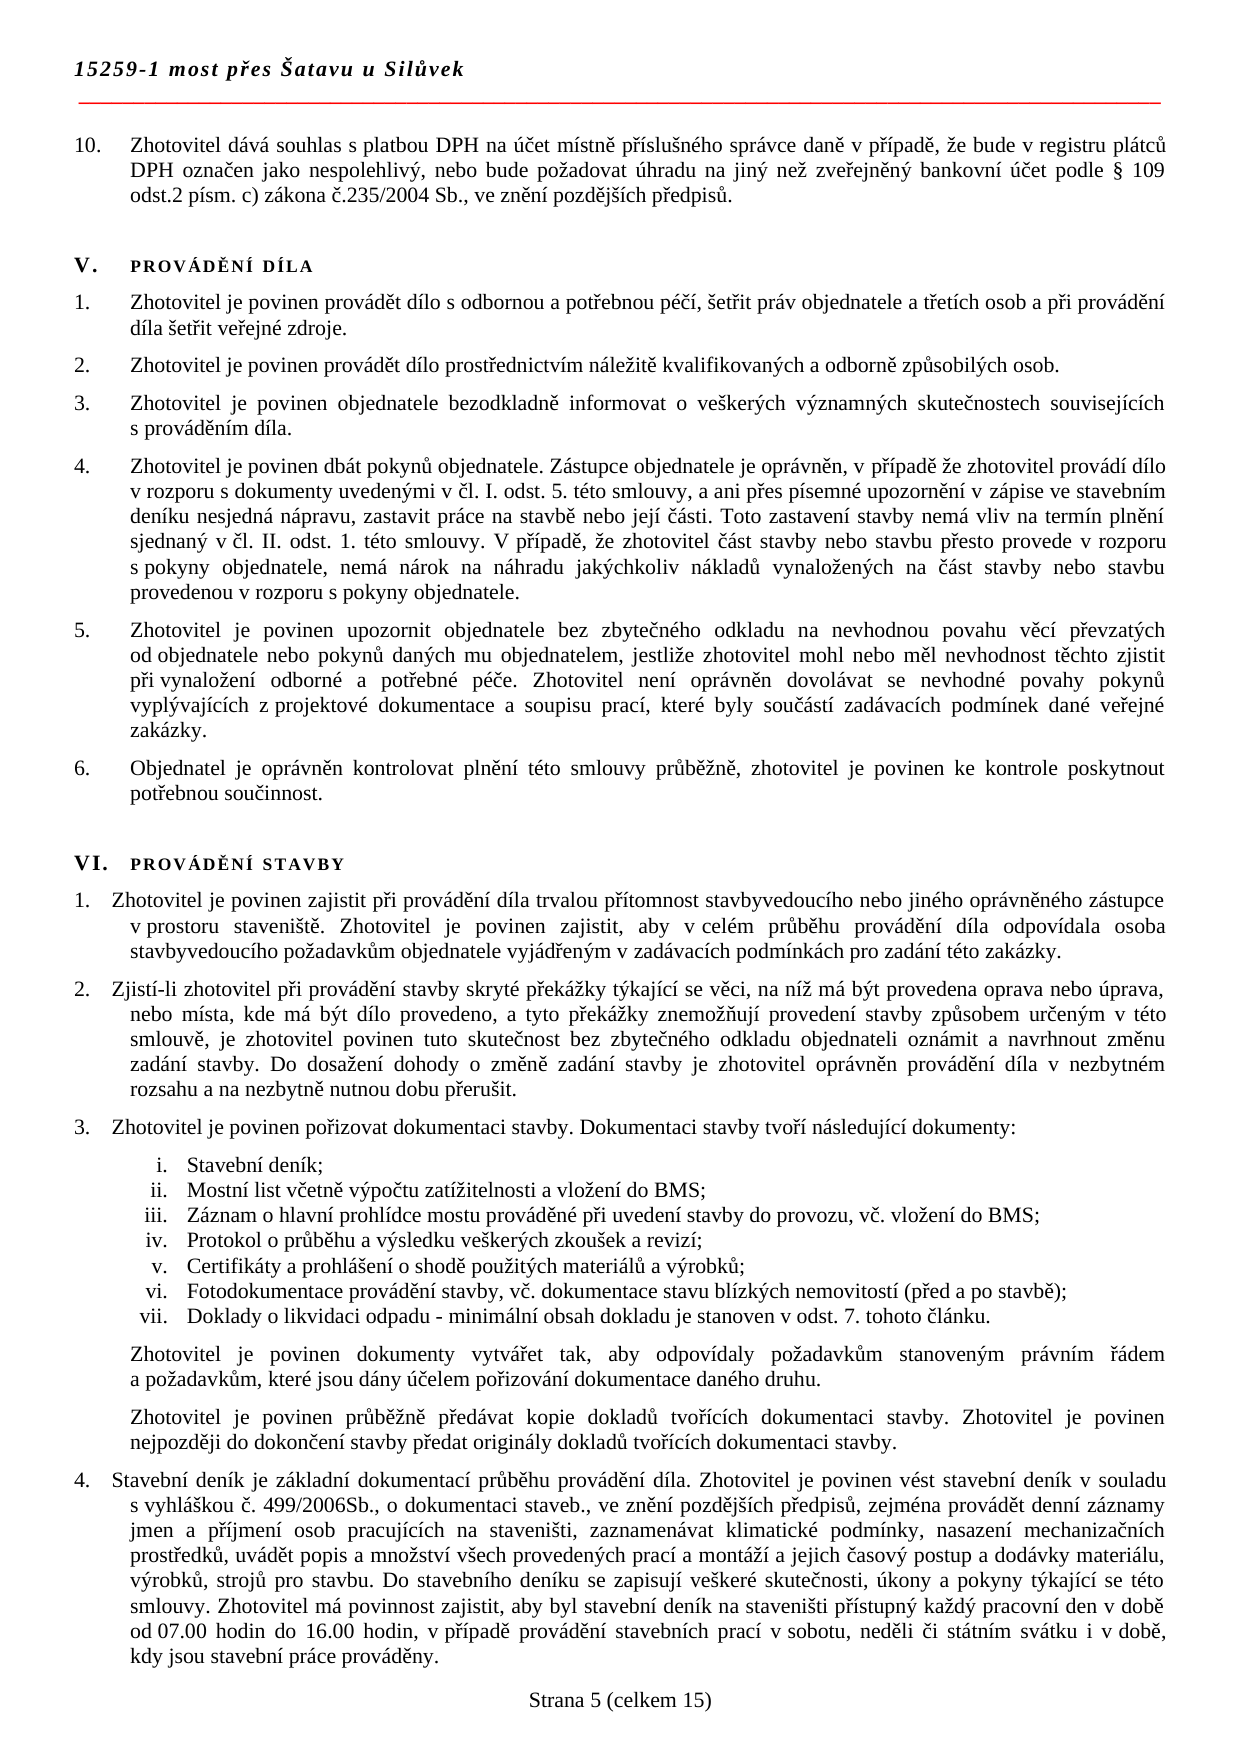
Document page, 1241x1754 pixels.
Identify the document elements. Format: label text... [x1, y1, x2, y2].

list Zhotovitel je povinen upozornit objednatele bez zbytečného odkladu na nevhodnou povahu věcí převzatých od objednatele nebo pokynů daných mu objednatelem, jestliže zhotovitel mohl nebo měl nevhodnost těchto zjistit při vynaložení odborné a potřebné péče. Zhotovitel není oprávněn dovolávat se nevhodné povahy pokynů vyplývajících z projektové dokumentace a soupisu prací, které byly součástí zadávacích podmínek dané veřejné zakázky. [74, 617, 1166, 743]
list Objednatel je oprávněn kontrolovat plnění této smlouvy průběžně, zhotovitel je povinen ke kontrole poskytnout potřebnou součinnost. [74, 755, 1166, 806]
list Zhotovitel dává souhlas s platbou DPH na účet místně příslušného správce daně v případě, že bude v registru plátců DPH označen jako nespolehlivý, nebo bude požadovat úhradu na jiný než zveřejněný bankovní účet podle § 109 odst.2 písm. c) zákona č.235/2004 Sb., ve znění pozdějších předpisů. [74, 132, 1166, 207]
list Doklady o likvidaci odpadu - minimální obsah dokladu je stanoven v odst. 7. tohoto článku. [168, 1303, 1166, 1328]
list provádění stavby [74, 850, 1166, 875]
list Zjistí-li zhotovitel při provádění stavby skryté překážky týkající se věci, na níž má být provedena oprava nebo úprava, nebo místa, kde má být dílo provedeno, a tyto překážky znemožňují provedení stavby způsobem určeným v této smlouvě, je zhotovitel povinen tuto skutečnost bez zbytečného odkladu objednateli oznámit a navrhnout změnu zadání stavby. Do dosažení dohody o změně zadání stavby je zhotovitel oprávněn provádění díla v nezbytném rozsahu a na nezbytně nutnou dobu přerušit. [74, 976, 1166, 1102]
list Zhotovitel je povinen dbát pokynů objednatele. Zástupce objednatele je oprávněn, v případě že zhotovitel provádí dílo v rozporu s dokumenty uvedenými v čl. I. odst. 5. této smlouvy, a ani přes písemné upozornění v zápise ve stavebním deníku nesjedná nápravu, zastavit práce na stavbě nebo její části. Toto zastavení stavby nemá vliv na termín plnění sjednaný v čl. II. odst. 1. této smlouvy. V případě, že zhotovitel část stavby nebo stavbu přesto provede v rozporu s pokyny objednatele, nemá nárok na náhradu jakýchkoliv nákladů vynaložených na část stavby nebo stavbu provedenou v rozporu s pokyny objednatele. [74, 453, 1166, 604]
text Zhotovitel je povinen dokumenty vytvářet tak, aby odpovídaly požadavkům stanoveným právním řádem a požadavkům, které jsou dány účelem pořizování dokumentace daného druhu. [130, 1341, 1166, 1391]
list provádění díla [74, 252, 1166, 277]
list Zhotovitel je povinen pořizovat dokumentaci stavby. Dokumentaci stavby tvoří následující dokumenty: [74, 1114, 1166, 1139]
list Mostní list včetně výpočtu zatížitelnosti a vložení do BMS; [168, 1177, 1166, 1202]
list Stavební deník je základní dokumentací průběhu provádění díla. Zhotovitel je povinen vést stavební deník v souladu s vyhláškou č. 499/2006Sb., o dokumentaci staveb., ve znění pozdějších předpisů, zejména provádět denní záznamy jmen a příjmení osob pracujících na staveništi, zaznamenávat klimatické podmínky, nasazení mechanizačních prostředků, uvádět popis a množství všech provedených prací a montáží a jejich časový postup a dodávky materiálu, výrobků, strojů pro stavbu. Do stavebního deníku se zapisují veškeré skutečnosti, úkony a pokyny týkající se této smlouvy. Zhotovitel má povinnost zajistit, aby byl stavební deník na staveništi přístupný každý pracovní den v době od 07.00 hodin do 16.00 hodin, v případě provádění stavebních prací v sobotu, neděli či státním svátku i v době, kdy jsou stavební práce prováděny. [74, 1467, 1166, 1668]
text Zhotovitel je povinen průběžně předávat kopie dokladů tvořících dokumentaci stavby. Zhotovitel je povinen nejpozději do dokončení stavby předat originály dokladů tvořících dokumentaci stavby. [130, 1404, 1166, 1454]
list Stavební deník; [168, 1152, 1166, 1177]
list Zhotovitel je povinen zajistit při provádění díla trvalou přítomnost stavbyvedoucího nebo jiného oprávněného zástupce v prostoru staveniště. Zhotovitel je povinen zajistit, aby v celém průběhu provádění díla odpovídala osoba stavbyvedoucího požadavkům objednatele vyjádřeným v zadávacích podmínkách pro zadání této zakázky. [74, 887, 1166, 963]
list Záznam o hlavní prohlídce mostu prováděné při uvedení stavby do provozu, vč. vložení do BMS; [168, 1202, 1166, 1227]
list Protokol o průběhu a výsledku veškerých zkoušek a revizí; [168, 1227, 1166, 1253]
list Zhotovitel je povinen provádět dílo s odbornou a potřebnou péčí, šetřit práv objednatele a třetích osob a při provádění díla šetřit veřejné zdroje. [74, 289, 1166, 340]
list Zhotovitel je povinen objednatele bezodkladně informovat o veškerých významných skutečnostech souvisejících s prováděním díla. [74, 390, 1166, 440]
list Zhotovitel je povinen provádět dílo prostřednictvím náležitě kvalifikovaných a odborně způsobilých osob. [74, 352, 1166, 377]
list Certifikáty a prohlášení o shodě použitých materiálů a výrobků; [168, 1253, 1166, 1278]
list Fotodokumentace provádění stavby, vč. dokumentace stavu blízkých nemovitostí (před a po stavbě); [168, 1278, 1166, 1303]
